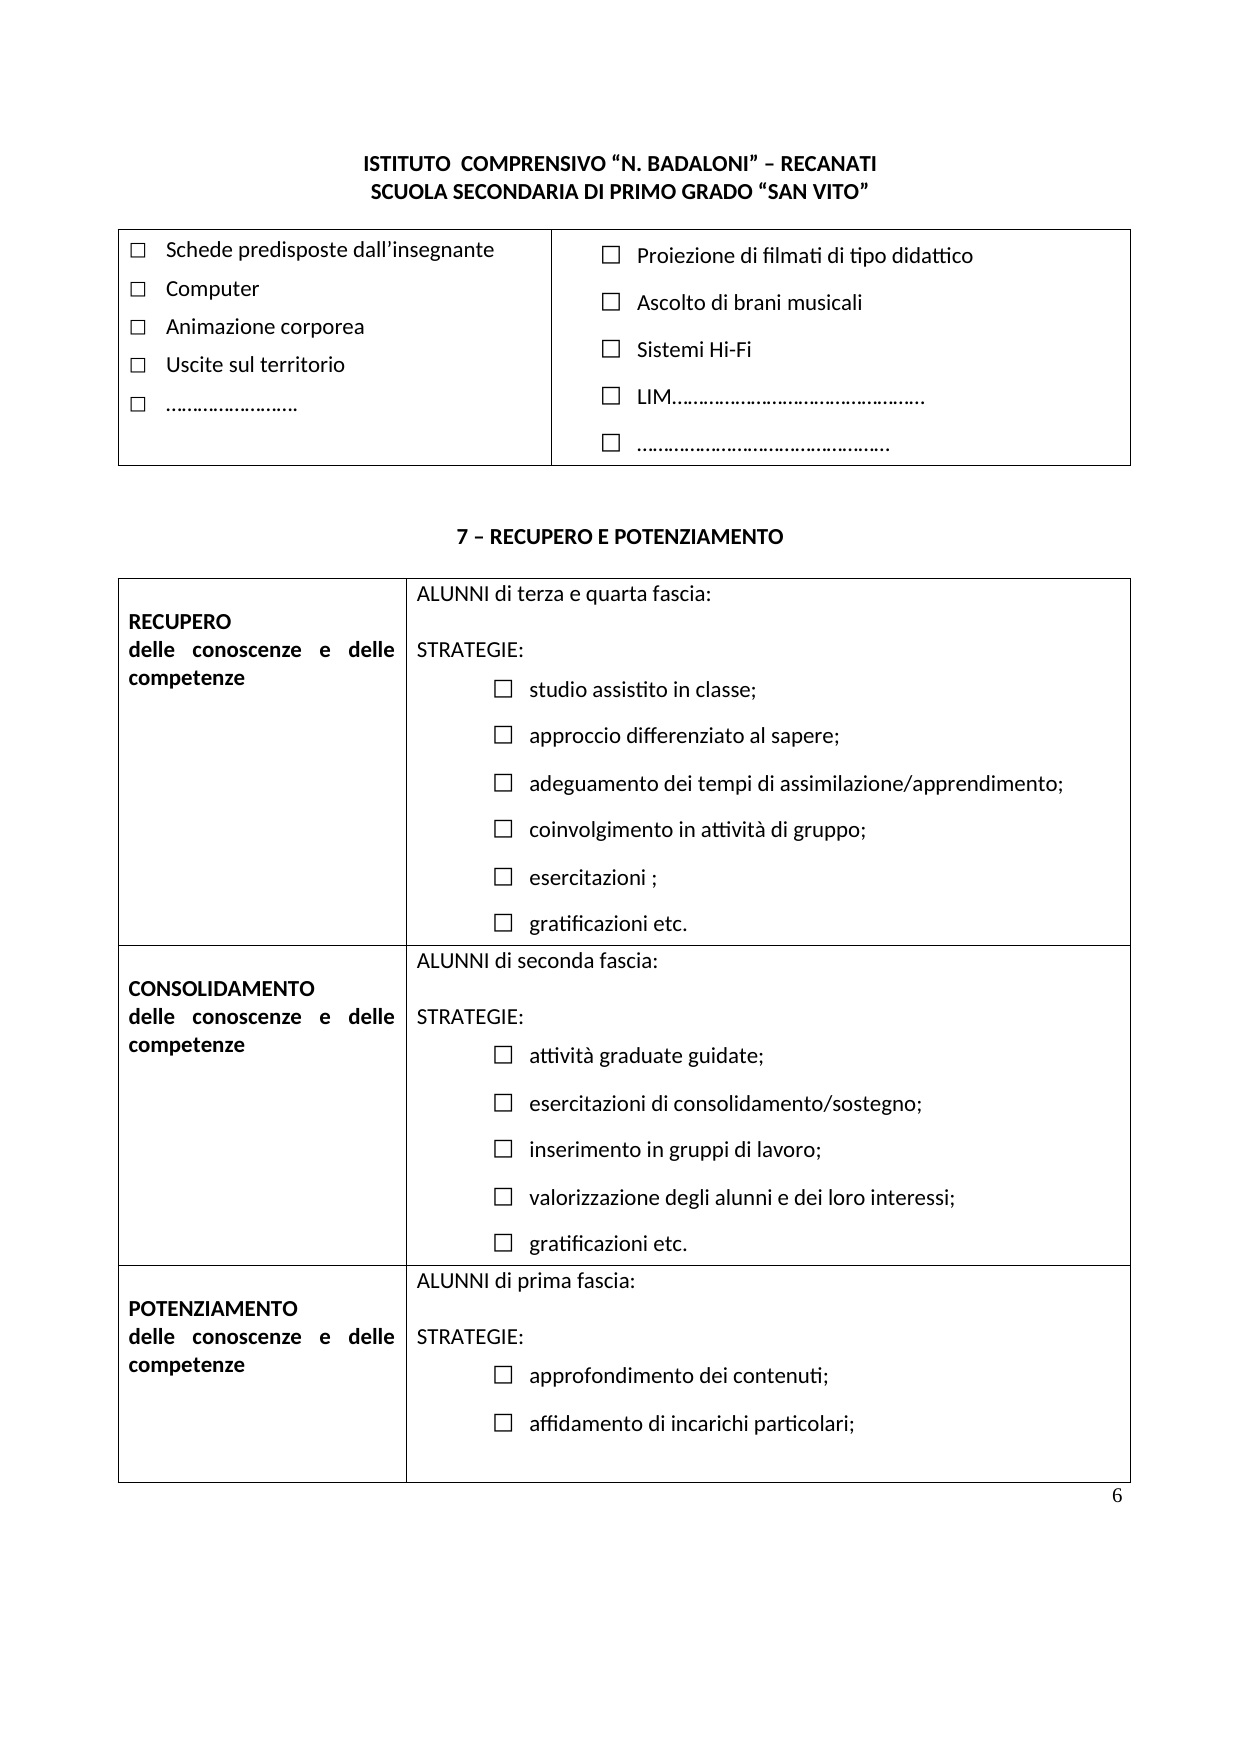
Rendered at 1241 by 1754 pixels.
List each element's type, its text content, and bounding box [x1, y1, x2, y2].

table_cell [407, 1266, 1130, 1482]
table_cell ALUNNI di seconda fascia: STRATEGIE: attività graduate guidate; esercitazioni di consolidamento/sostegno; inserimento in gruppi di lavoro; valorizzazione degli alunni e dei loro interessi; gratificazioni etc. [407, 946, 1130, 1265]
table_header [119, 230, 551, 465]
table_header RECUPERO delle conoscenze e delle competenze [119, 579, 406, 945]
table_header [552, 230, 1130, 465]
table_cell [119, 1266, 406, 1482]
table_header ALUNNI di terza e quarta fascia: STRATEGIE: studio assistito in classe; approccio differenziato al sapere; adeguamento dei tempi di assimilazione/apprendimento; coinvolgimento in attività di gruppo; esercitazioni ; gratificazioni etc. [407, 579, 1130, 945]
table_cell CONSOLIDAMENTO delle conoscenze e delle competenze [119, 946, 406, 1265]
text 7 – RECUPERO E POTENZIAMENTO [118, 522, 1122, 550]
